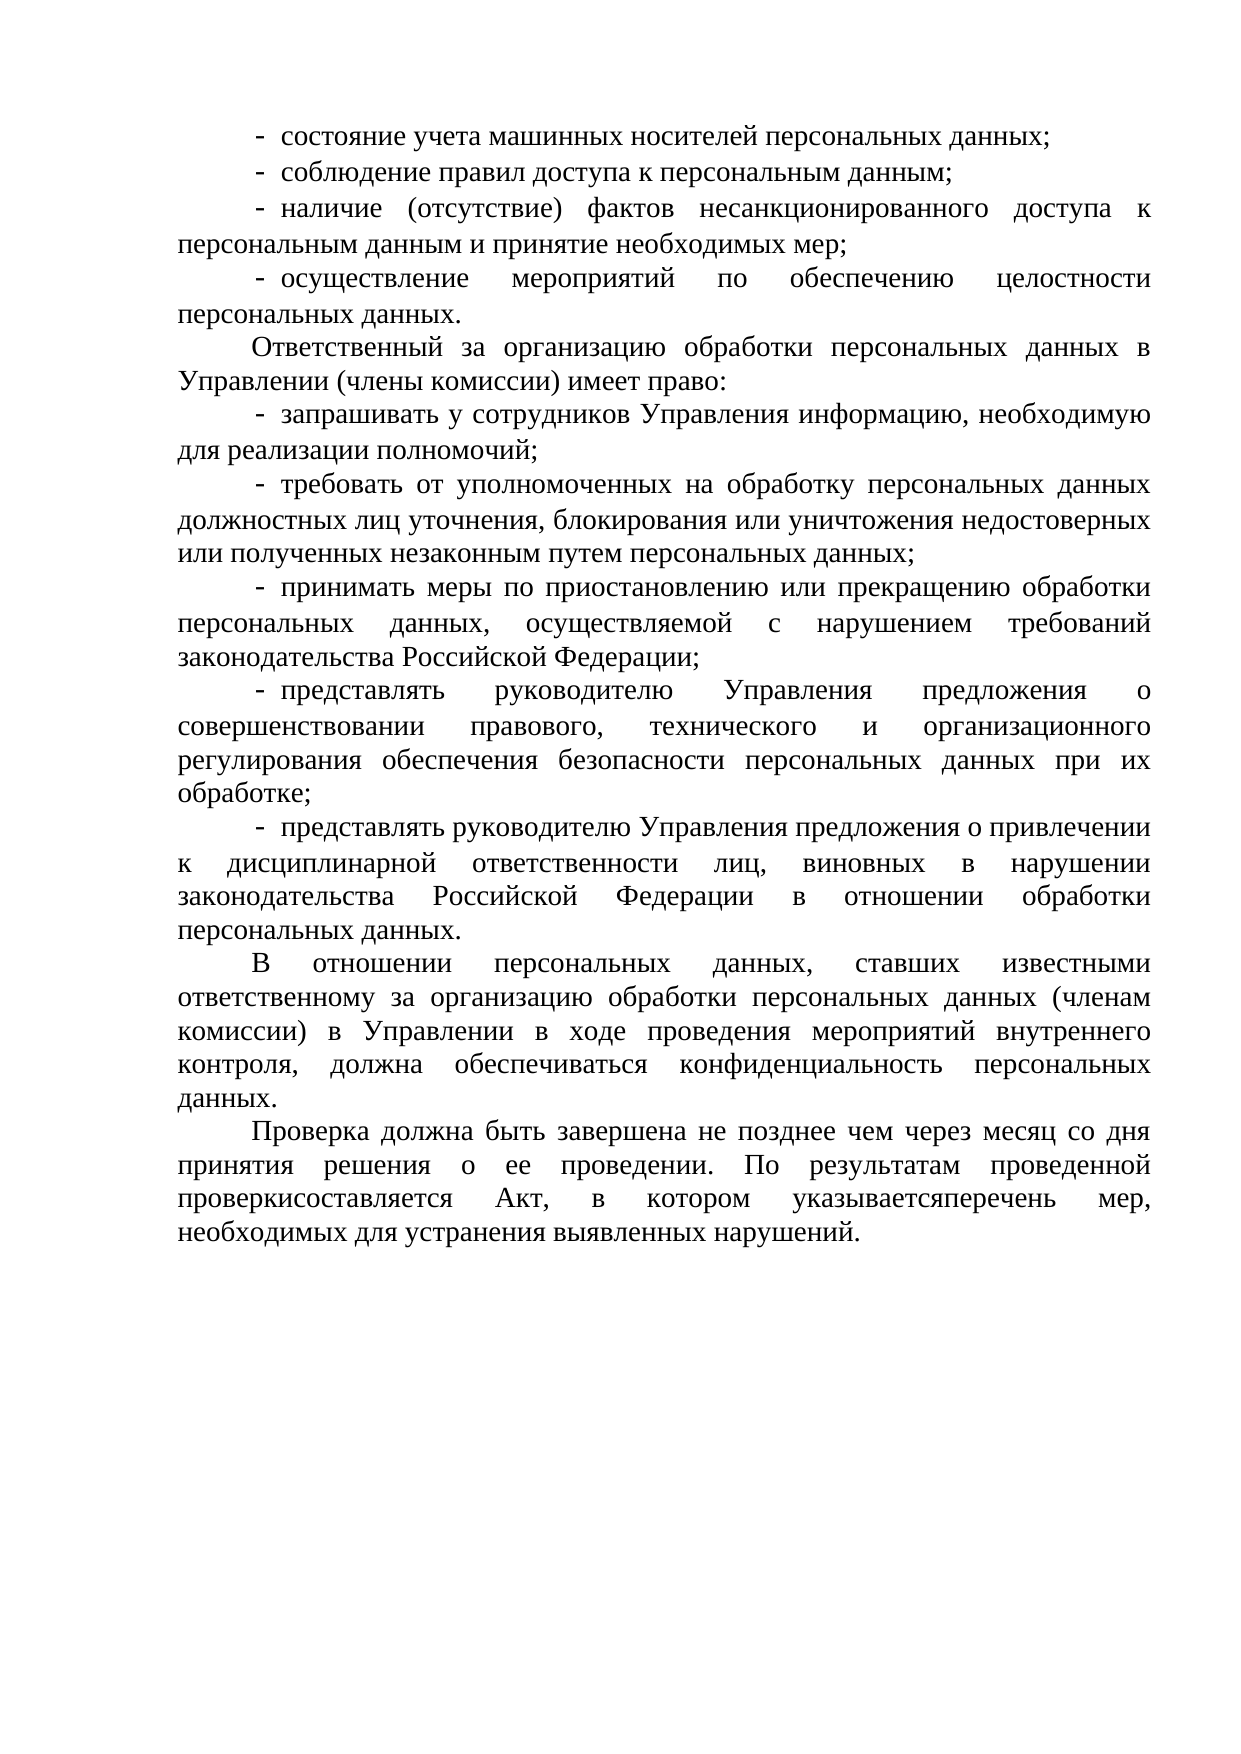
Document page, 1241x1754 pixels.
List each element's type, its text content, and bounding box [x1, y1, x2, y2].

list соблюдение правил доступа к персональным данным; [177, 154, 1152, 190]
list наличие (отсутствие) фактов несанкционированного доступа к персональным данным и принятие необходимых мер; [177, 190, 1152, 260]
text Ответственный за организацию обработки персональных данных в Управлении (члены комиссии) имеет право: [177, 329, 1152, 396]
list состояние учета машинных носителей персональных данных; [177, 118, 1152, 154]
list представлять руководителю Управления предложения о привлечении к дисциплинарной ответственности лиц, виновных в нарушении законодательства Российской Федерации в отношении обработки персональных данных. [177, 809, 1152, 946]
list представлять руководителю Управления предложения о совершенствовании правового, технического и организационного регулирования обеспечения безопасности персональных данных при их обработке; [177, 672, 1152, 809]
list принимать меры по приостановлению или прекращению обработки персональных данных, осуществляемой с нарушением требований законодательства Российской Федерации; [177, 569, 1152, 672]
text В отношении персональных данных, ставших известными ответственному за организацию обработки персональных данных (членам комиссии) в Управлении в ходе проведения мероприятий внутреннего контроля, должна обеспечиваться конфиденциальность персональных данных. [177, 946, 1152, 1113]
text Проверка должна быть завершена не позднее чем через месяц со дня принятия решения о ее проведении. По результатам проведенной проверкисоставляется Акт, в котором указываетсяперечень мер, необходимых для устранения выявленных нарушений. [177, 1113, 1152, 1247]
list требовать от уполномоченных на обработку персональных данных должностных лиц уточнения, блокирования или уничтожения недостоверных или полученных незаконным путем персональных данных; [177, 466, 1152, 569]
list запрашивать у сотрудников Управления информацию, необходимую для реализации полномочий; [177, 396, 1152, 466]
list осуществление мероприятий по обеспечению целостности персональных данных. [177, 260, 1152, 329]
